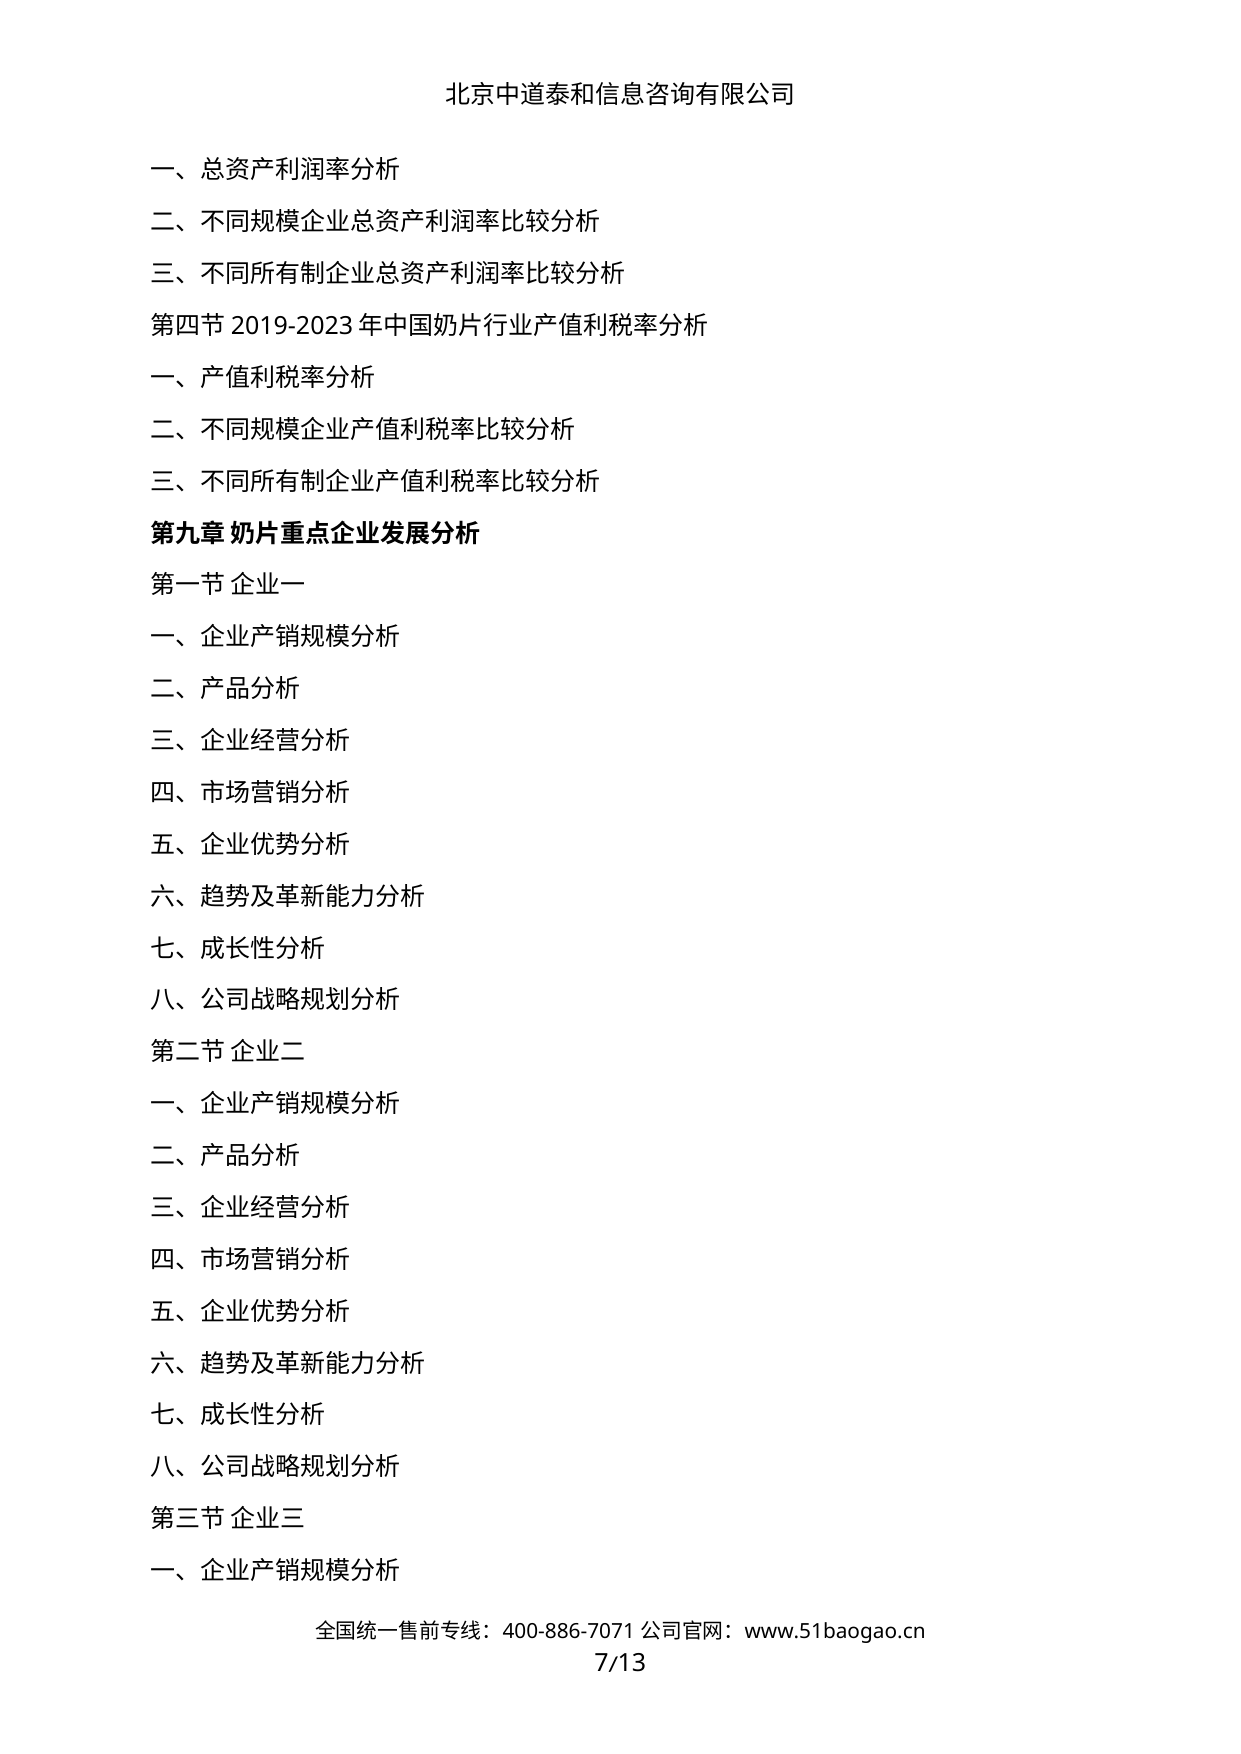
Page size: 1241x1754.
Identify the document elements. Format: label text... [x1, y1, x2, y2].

text 第一节 企业一 [150, 565, 1090, 601]
text 二、不同规模企业总资产利润率比较分析 [150, 202, 1090, 238]
text 一、企业产销规模分析 [150, 1551, 1090, 1587]
text 三、不同所有制企业产值利税率比较分析 [150, 461, 1090, 497]
text 四、市场营销分析 [150, 1239, 1090, 1276]
text 七、成长性分析 [150, 928, 1090, 964]
text 六、趋势及革新能力分析 [150, 1343, 1090, 1379]
text 五、企业优势分析 [150, 824, 1090, 861]
text 八、公司战略规划分析 [150, 1447, 1090, 1483]
text 三、不同所有制企业总资产利润率比较分析 [150, 254, 1090, 290]
text 二、不同规模企业产值利税率比较分析 [150, 409, 1090, 446]
text 第二节 企业二 [150, 1032, 1090, 1068]
text 八、公司战略规划分析 [150, 980, 1090, 1016]
text 三、企业经营分析 [150, 721, 1090, 757]
text 三、企业经营分析 [150, 1187, 1090, 1224]
text 二、产品分析 [150, 1136, 1090, 1172]
text 一、企业产销规模分析 [150, 1084, 1090, 1120]
text 四、市场营销分析 [150, 772, 1090, 809]
text 一、企业产销规模分析 [150, 617, 1090, 653]
text 一、总资产利润率分析 [150, 150, 1090, 186]
text 第三节 企业三 [150, 1499, 1090, 1535]
text 六、趋势及革新能力分析 [150, 876, 1090, 912]
text 二、产品分析 [150, 669, 1090, 705]
text 一、产值利税率分析 [150, 357, 1090, 394]
text 七、成长性分析 [150, 1395, 1090, 1431]
text 第九章 奶片重点企业发展分析 [150, 513, 1090, 549]
text 第四节 2019-2023年中国奶片行业产值利税率分析 [150, 306, 1090, 342]
text 五、企业优势分析 [150, 1291, 1090, 1327]
